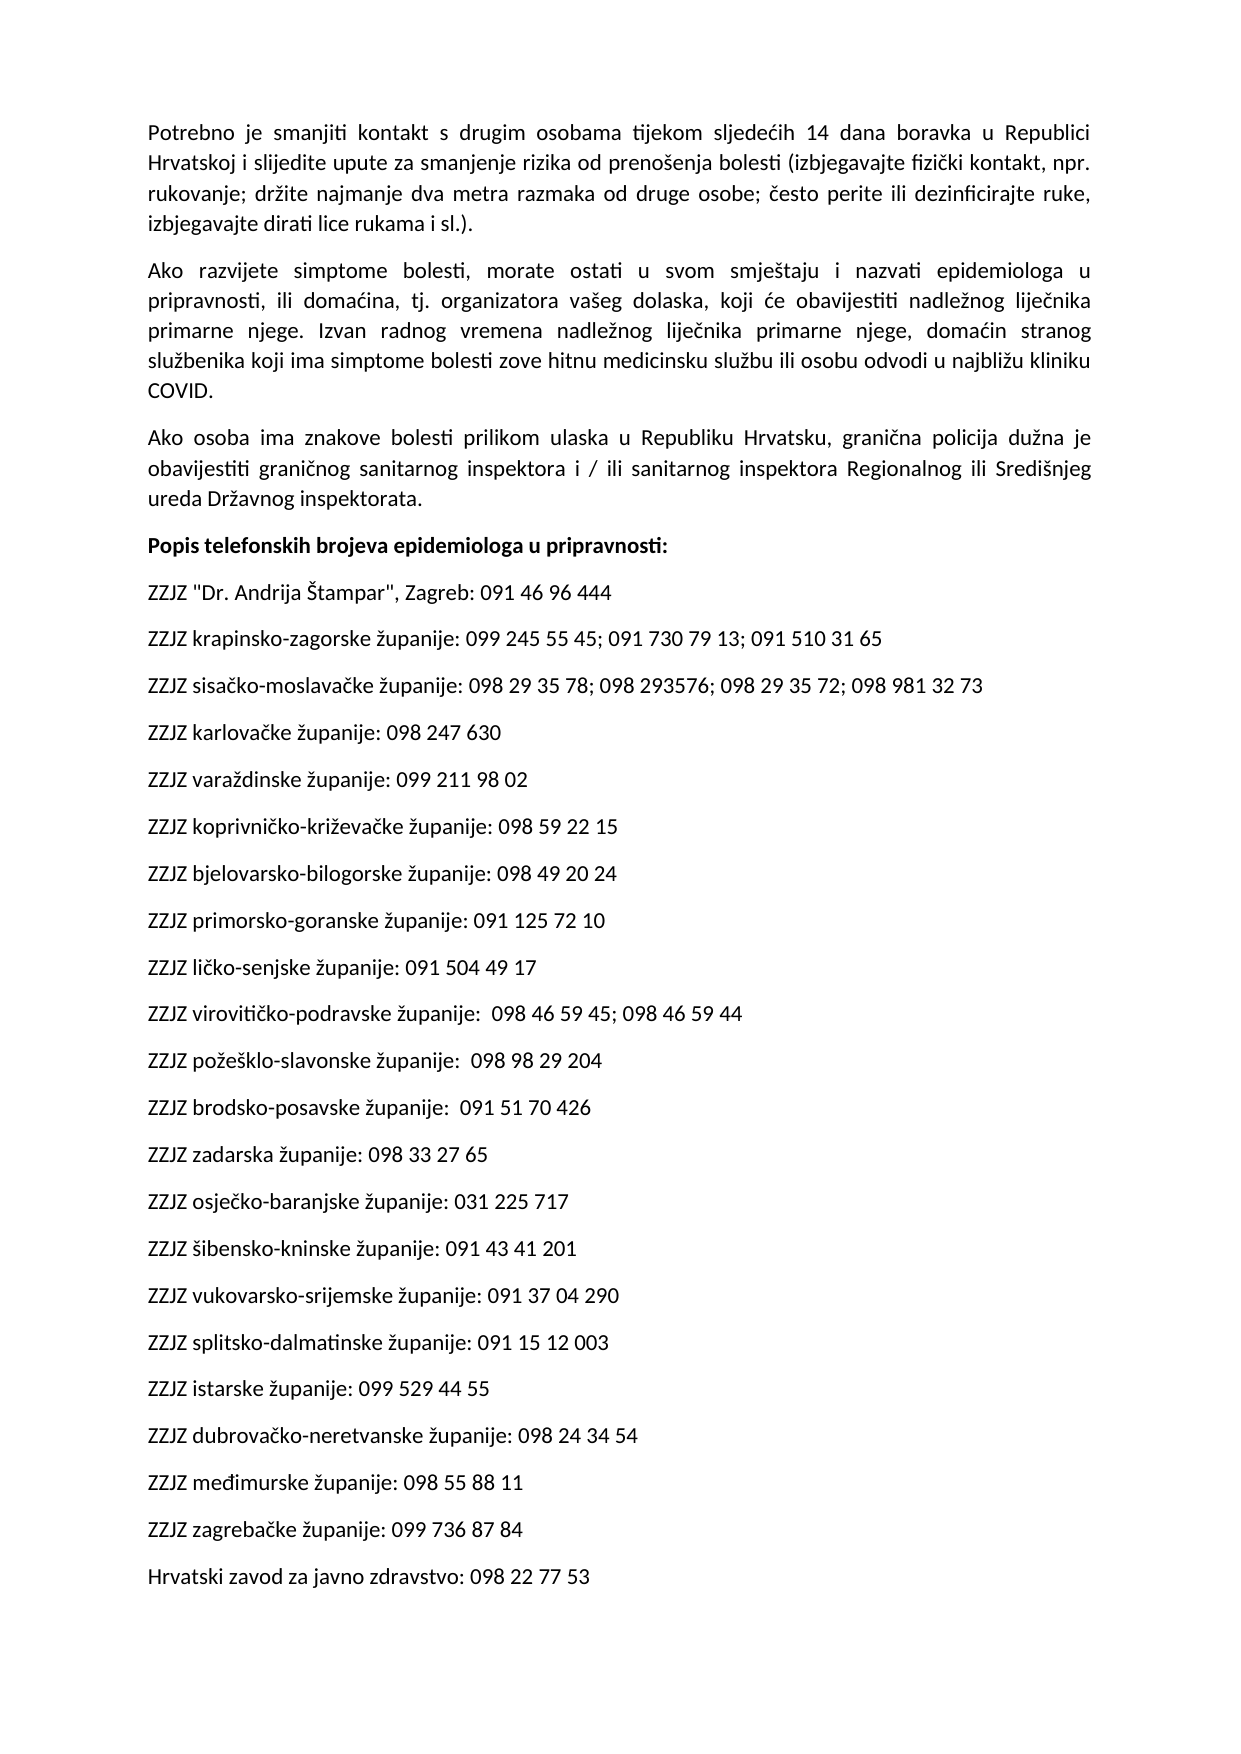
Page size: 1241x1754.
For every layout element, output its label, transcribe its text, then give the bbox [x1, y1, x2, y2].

text ZZJZ požešklo-slavonske županije: 098 98 29 204 [148, 1046, 1093, 1074]
text ZZJZ brodsko-posavske županije: 091 51 70 426 [148, 1093, 1093, 1121]
text ZZJZ karlovačke županije: 098 247 630 [148, 718, 1093, 746]
text ZZJZ zagrebačke županije: 099 736 87 84 [148, 1515, 1093, 1543]
text Popis telefonskih brojeva epidemiologa u pripravnosti: [148, 531, 1093, 559]
text Potrebno je smanjiti kontakt s drugim osobama tijekom sljedećih 14 dana boravka u Republici Hrvatskoj i slijedite upute za smanjenje rizika od prenošenja bolesti (izbjegavajte fizički kontakt, npr. rukovanje; držite najmanje dva metra razmaka od druge osobe; često perite ili dezinficirajte ruke, izbjegavajte dirati lice rukama i sl.). [148, 118, 1093, 237]
text ZZJZ splitsko-dalmatinske županije: 091 15 12 003 [148, 1328, 1093, 1356]
text ZZJZ međimurske županije: 098 55 88 11 [148, 1468, 1093, 1496]
text ZZJZ osječko-baranjske županije: 031 225 717 [148, 1187, 1093, 1215]
text ZZJZ sisačko-moslavačke županije: 098 29 35 78; 098 293576; 098 29 35 72; 098 981 32 73 [148, 671, 1093, 699]
text ZZJZ zadarska županije: 098 33 27 65 [148, 1140, 1093, 1168]
text ZZJZ ličko-senjske županije: 091 504 49 17 [148, 953, 1093, 981]
text Ako razvijete simptome bolesti, morate ostati u svom smještaju i nazvati epidemiologa u pripravnosti, ili domaćina, tj. organizatora vašeg dolaska, koji će obavijestiti nadležnog liječnika primarne njege. Izvan radnog vremena nadležnog liječnika primarne njege, domaćin stranog službenika koji ima simptome bolesti zove hitnu medicinsku službu ili osobu odvodi u najbližu kliniku COVID. [148, 256, 1093, 404]
text ZZJZ "Dr. Andrija Štampar", Zagreb: 091 46 96 444 [148, 578, 1093, 606]
text ZZJZ šibensko-kninske županije: 091 43 41 201 [148, 1234, 1093, 1262]
text ZZJZ istarske županije: 099 529 44 55 [148, 1374, 1093, 1402]
text ZZJZ bjelovarsko-bilogorske županije: 098 49 20 24 [148, 859, 1093, 887]
text ZZJZ virovitičko-podravske županije: 098 46 59 45; 098 46 59 44 [148, 999, 1093, 1027]
text ZZJZ koprivničko-križevačke županije: 098 59 22 15 [148, 812, 1093, 840]
text ZZJZ krapinsko-zagorske županije: 099 245 55 45; 091 730 79 13; 091 510 31 65 [148, 624, 1093, 652]
text Hrvatski zavod za javno zdravstvo: 098 22 77 53 [148, 1562, 1093, 1590]
text ZZJZ varaždinske županije: 099 211 98 02 [148, 765, 1093, 793]
text ZZJZ dubrovačko-neretvanske županije: 098 24 34 54 [148, 1421, 1093, 1449]
text ZZJZ vukovarsko-srijemske županije: 091 37 04 290 [148, 1281, 1093, 1309]
text Ako osoba ima znakove bolesti prilikom ulaska u Republiku Hrvatsku, granična policija dužna je obavijestiti graničnog sanitarnog inspektora i / ili sanitarnog inspektora Regionalnog ili Središnjeg ureda Državnog inspektorata. [148, 423, 1093, 512]
text ZZJZ primorsko-goranske županije: 091 125 72 10 [148, 906, 1093, 934]
